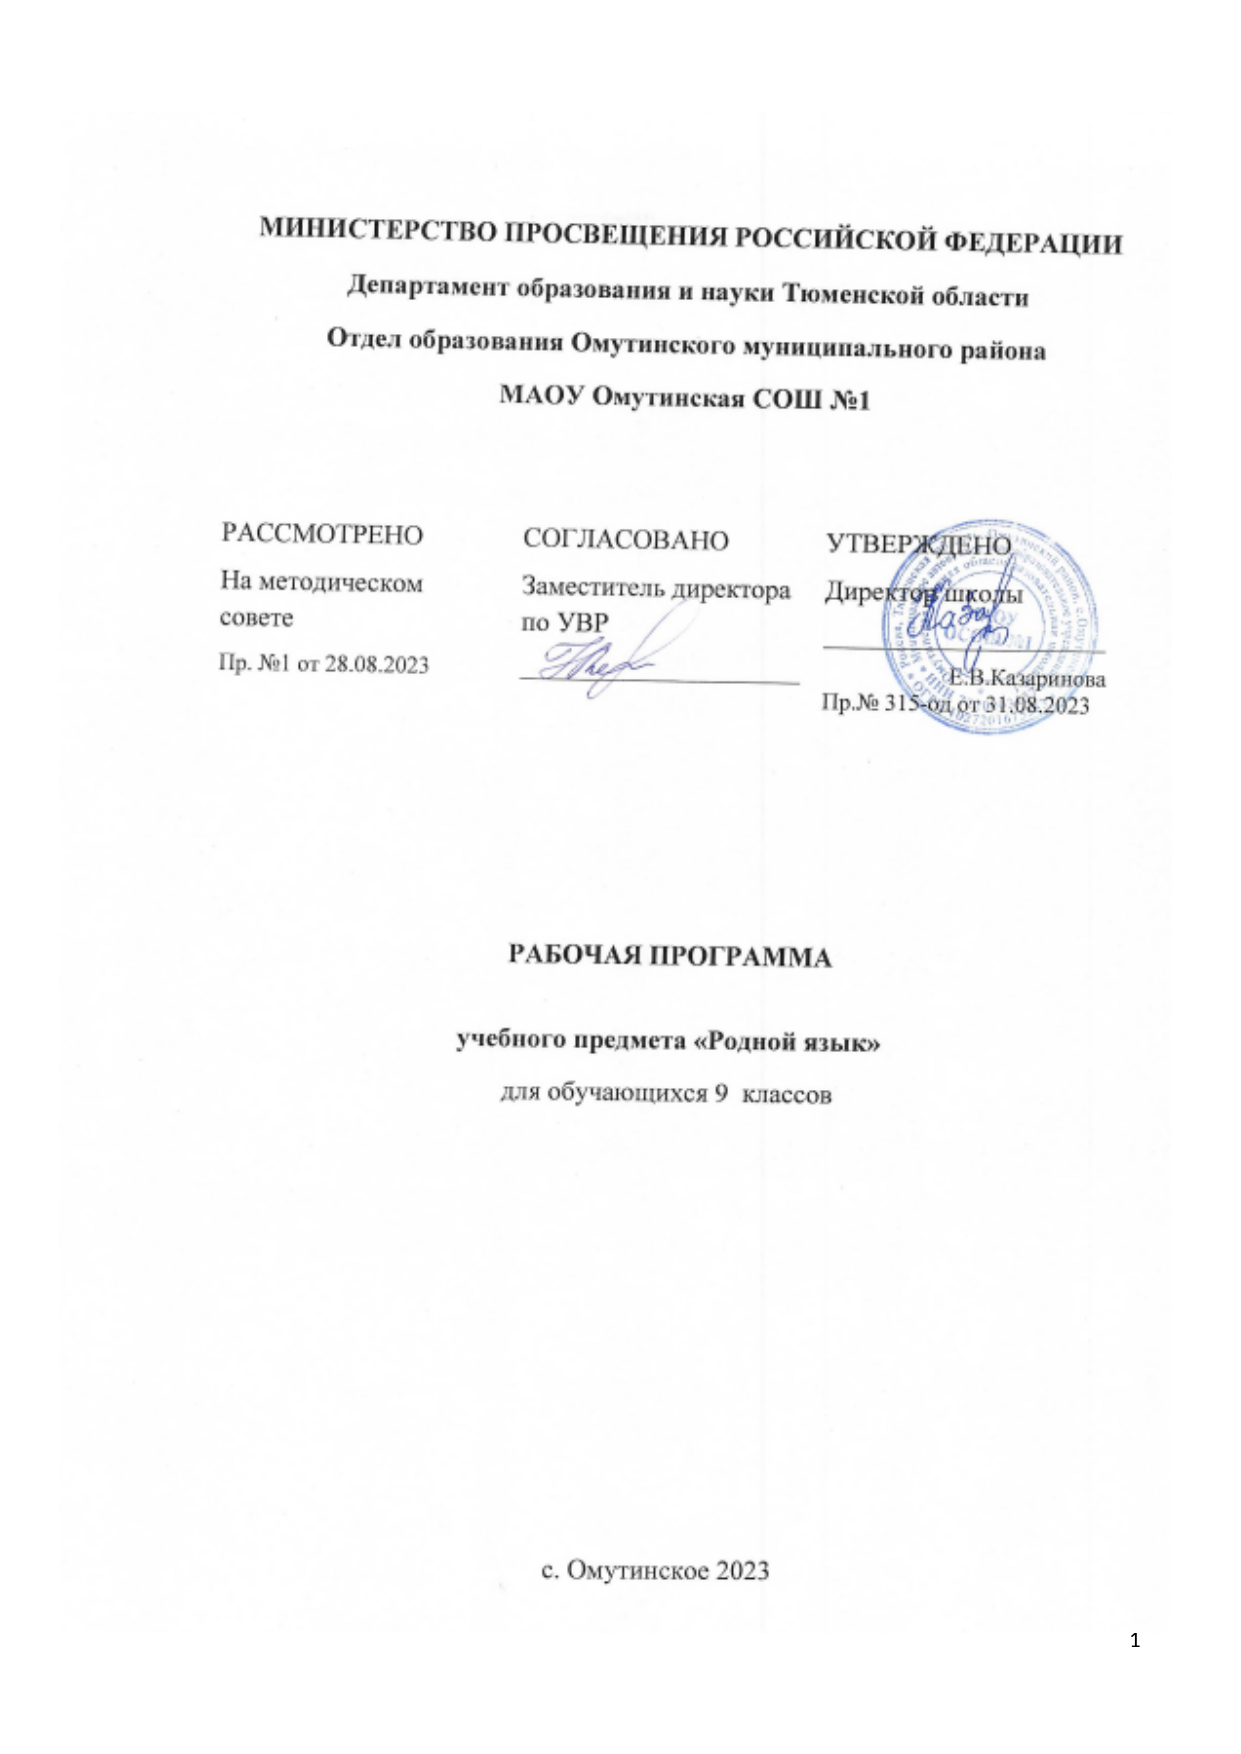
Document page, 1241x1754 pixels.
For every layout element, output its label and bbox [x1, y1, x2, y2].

picture [59, 112, 1172, 1633]
